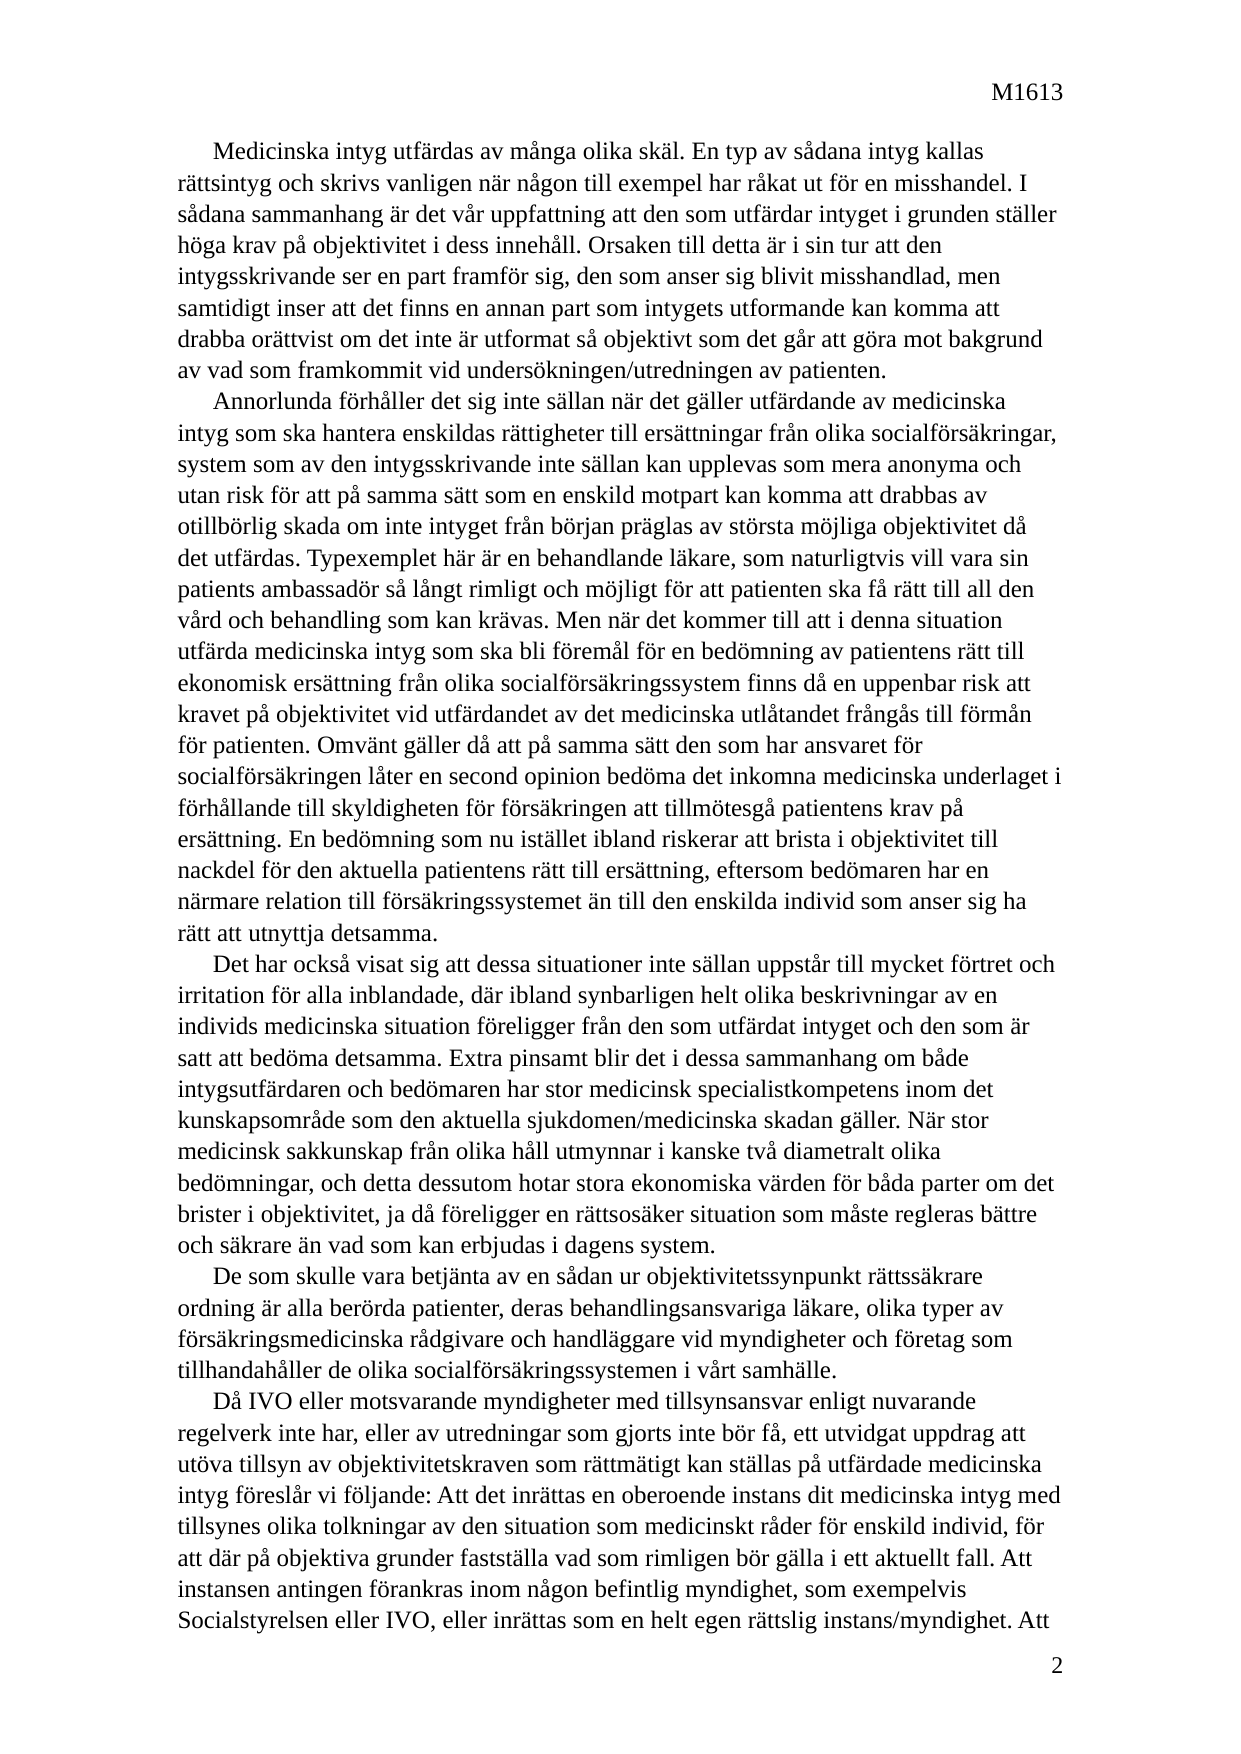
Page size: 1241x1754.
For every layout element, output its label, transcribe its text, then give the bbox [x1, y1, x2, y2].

text Medicinska intyg utfärdas av många olika skäl. En typ av sådana intyg kallas rättsintyg och skrivs vanligen när någon till exempel har råkat ut för en misshandel. I sådana sammanhang är det vår uppfattning att den som utfärdar intyget i grunden ställer höga krav på objektivitet i dess innehåll. Orsaken till detta är i sin tur att den intygsskrivande ser en part framför sig, den som anser sig blivit misshandlad, men samtidigt inser att det finns en annan part som intygets utformande kan komma att drabba orättvist om det inte är utformat så objektivt som det går att göra mot bakgrund av vad som framkommit vid undersökningen/utredningen av patienten. [177, 134, 1063, 384]
text Annorlunda förhåller det sig inte sällan när det gäller utfärdande av medicinska intyg som ska hantera enskildas rättigheter till ersättningar från olika socialförsäkringar, system som av den intygsskrivande inte sällan kan upplevas som mera anonyma och utan risk för att på samma sätt som en enskild motpart kan komma att drabbas av otillbörlig skada om inte intyget från början präglas av största möjliga objektivitet då det utfärdas. Typexemplet här är en behandlande läkare, som naturligtvis vill vara sin patients ambassadör så långt rimligt och möjligt för att patienten ska få rätt till all den vård och behandling som kan krävas. Men när det kommer till att i denna situation utfärda medicinska intyg som ska bli föremål för en bedömning av patientens rätt till ekonomisk ersättning från olika socialförsäkringssystem finns då en uppenbar risk att kravet på objektivitet vid utfärdandet av det medicinska utlåtandet frångås till förmån för patienten. Omvänt gäller då att på samma sätt den som har ansvaret för socialförsäkringen låter en second opinion bedöma det inkomna medicinska underlaget i förhållande till skyldigheten för försäkringen att tillmötesgå patientens krav på ersättning. En bedömning som nu istället ibland riskerar att brista i objektivitet till nackdel för den aktuella patientens rätt till ersättning, eftersom bedömaren har en närmare relation till försäkringssystemet än till den enskilda individ som anser sig ha rätt att utnyttja detsamma. [177, 384, 1063, 946]
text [177, 1384, 1063, 1634]
text De som skulle vara betjänta av en sådan ur objektivitetssynpunkt rättssäkrare ordning är alla berörda patienter, deras behandlingsansvariga läkare, olika typer av försäkringsmedicinska rådgivare och handläggare vid myndigheter och företag som tillhandahåller de olika socialförsäkringssystemen i vårt samhälle. [177, 1259, 1063, 1384]
text Det har också visat sig att dessa situationer inte sällan uppstår till mycket förtret och irritation för alla inblandade, där ibland synbarligen helt olika beskrivningar av en individs medicinska situation föreligger från den som utfärdat intyget och den som är satt att bedöma detsamma. Extra pinsamt blir det i dessa sammanhang om både intygsutfärdaren och bedömaren har stor medicinsk specialistkompetens inom det kunskapsområde som den aktuella sjukdomen/medicinska skadan gäller. När stor medicinsk sakkunskap från olika håll utmynnar i kanske två diametralt olika bedömningar, och detta dessutom hotar stora ekonomiska värden för båda parter om det brister i objektivitet, ja då föreligger en rättsosäker situation som måste regleras bättre och säkrare än vad som kan erbjudas i dagens system. [177, 946, 1063, 1259]
